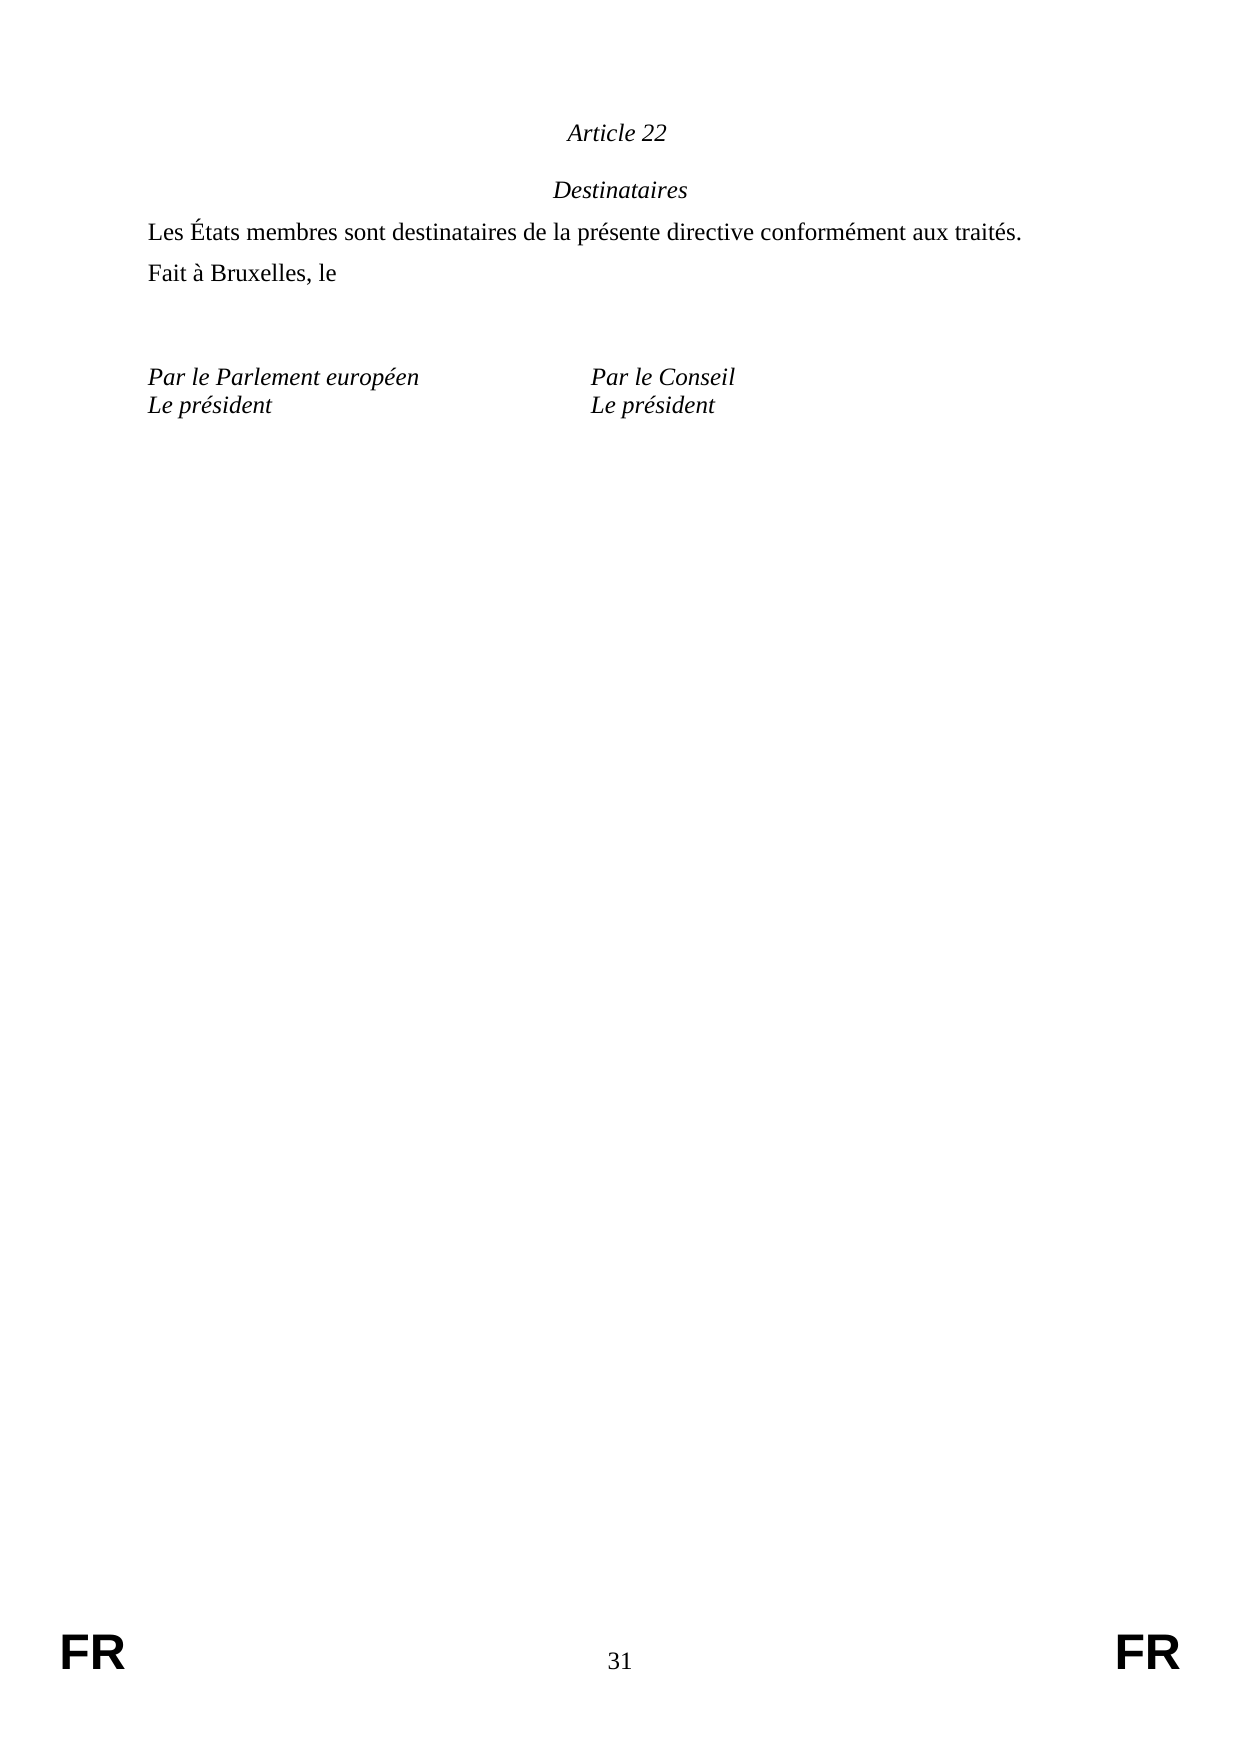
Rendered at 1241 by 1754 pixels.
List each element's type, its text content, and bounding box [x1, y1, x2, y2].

text Les États membres sont destinataires de la présente directive conformément aux traités. [148, 217, 1093, 246]
text Le président Le président [148, 391, 1093, 419]
text Par le Parlement européen Par le Conseil [148, 362, 1093, 391]
text Fait à Bruxelles, le [148, 258, 1093, 287]
text Article 22 Destinataires [148, 118, 1093, 204]
